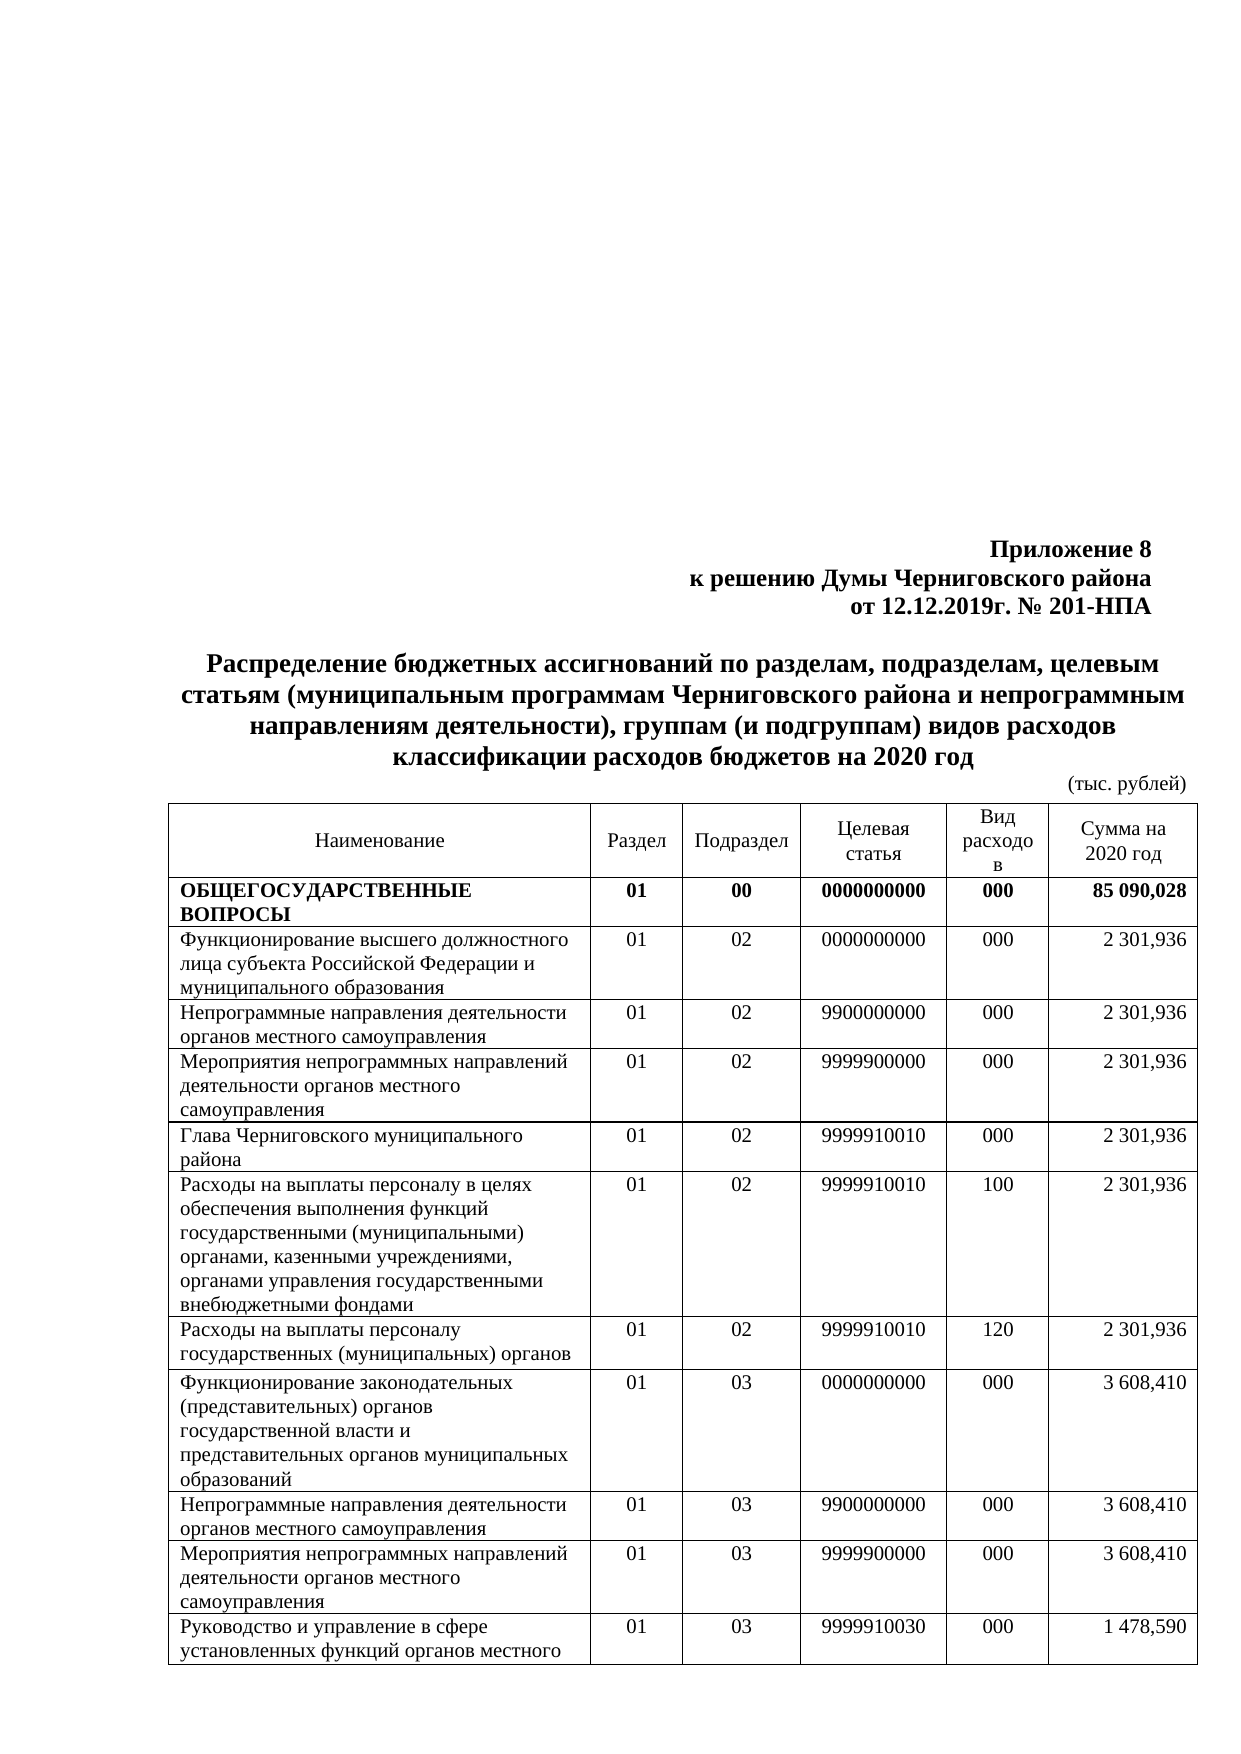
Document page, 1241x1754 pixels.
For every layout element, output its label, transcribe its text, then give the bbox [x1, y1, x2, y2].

text Приложение 8 [177, 534, 1152, 563]
table_cell Расходы на выплаты персоналу государственных (муниципальных) органов [169, 1317, 590, 1369]
table_cell 00 [683, 878, 800, 926]
table_cell 2 301,936 [1049, 1000, 1197, 1048]
table_cell 02 [683, 1049, 800, 1121]
table_cell 000 [947, 1370, 1048, 1491]
table_cell 2 301,936 [1049, 927, 1197, 999]
table_cell Наименование [169, 804, 590, 877]
table_cell Мероприятия непрограммных направлений деятельности органов местного самоуправления [169, 1541, 590, 1613]
table_cell Мероприятия непрограммных направлений деятельности органов местного самоуправления [169, 1049, 590, 1121]
table_cell 02 [683, 927, 800, 999]
table_cell 01 [591, 1000, 682, 1048]
table_cell 000 [947, 1123, 1048, 1171]
table_cell Непрограммные направления деятельности органов местного самоуправления [169, 1492, 590, 1540]
table_cell Раздел [591, 804, 682, 877]
table_cell 02 [683, 1123, 800, 1171]
table_cell 1 478,590 [1049, 1614, 1197, 1664]
table_cell 000 [947, 1492, 1048, 1540]
table_cell 9999910030 [801, 1614, 946, 1664]
table_cell 02 [683, 1172, 800, 1316]
table_cell 9900000000 [801, 1492, 946, 1540]
table_cell ОБЩЕГОСУДАРСТВЕННЫЕ ВОПРОСЫ [169, 878, 590, 926]
table_cell 9999910010 [801, 1172, 946, 1316]
table_cell 02 [683, 1000, 800, 1048]
table_cell 01 [591, 1370, 682, 1491]
table_cell 01 [591, 1049, 682, 1121]
table_cell 9999900000 [801, 1049, 946, 1121]
table_cell 02 [683, 1317, 800, 1369]
table_cell 01 [591, 1614, 682, 1664]
table_cell 03 [683, 1370, 800, 1491]
table_cell Вид расходов [947, 804, 1048, 877]
text от 12.12.2019г. № 201-НПА [177, 591, 1152, 620]
table_cell 3 608,410 [1049, 1541, 1197, 1613]
table_cell 000 [947, 1541, 1048, 1613]
table_cell 000 [947, 1049, 1048, 1121]
table_cell 000 [947, 1614, 1048, 1664]
table_cell 0000000000 [801, 878, 946, 926]
table_cell Функционирование законодательных (представительных) органов государственной власти и представительных органов муниципальных образований [169, 1370, 590, 1491]
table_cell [169, 1614, 590, 1664]
table_cell 9999900000 [801, 1541, 946, 1613]
table_cell 85 090,028 [1049, 878, 1197, 926]
table_cell 03 [683, 1492, 800, 1540]
table_cell 000 [947, 1000, 1048, 1048]
table_cell 000 [947, 927, 1048, 999]
table_cell 3 608,410 [1049, 1492, 1197, 1540]
table_cell Глава Черниговского муниципального района [169, 1123, 590, 1171]
table_cell Функционирование высшего должностного лица субъекта Российской Федерации и муниципального образования [169, 927, 590, 999]
text к решению Думы Черниговского района [177, 563, 1152, 591]
table_cell 2 301,936 [1049, 1172, 1197, 1316]
table_cell 2 301,936 [1049, 1123, 1197, 1171]
table_cell 0000000000 [801, 927, 946, 999]
table_cell 01 [591, 1317, 682, 1369]
table_cell 01 [591, 1123, 682, 1171]
table_cell 03 [683, 1541, 800, 1613]
table_cell 01 [591, 878, 682, 926]
table_cell 000 [947, 878, 1048, 926]
table_cell 03 [683, 1614, 800, 1664]
table_cell 01 [591, 927, 682, 999]
table_cell 01 [591, 1172, 682, 1316]
table_cell 0000000000 [801, 1370, 946, 1491]
table_header Распределение бюджетных ассигнований по разделам, подразделам, целевым статьям (муниципальным программам Черниговского района и непрограммным направлениям деятельности), группам (и подгруппам) видов расходов классификации расходов бюджетов на 2020 год (тыс. рублей) [169, 639, 1198, 803]
table_cell 9999910010 [801, 1123, 946, 1171]
table_cell 2 301,936 [1049, 1317, 1197, 1369]
table_cell Непрограммные направления деятельности органов местного самоуправления [169, 1000, 590, 1048]
table_cell 120 [947, 1317, 1048, 1369]
table_cell 3 608,410 [1049, 1370, 1197, 1491]
table_cell 01 [591, 1541, 682, 1613]
table_cell 9900000000 [801, 1000, 946, 1048]
table_cell 9999910010 [801, 1317, 946, 1369]
table_cell 2 301,936 [1049, 1049, 1197, 1121]
table_cell 01 [591, 1492, 682, 1540]
table_cell Сумма на 2020 год [1049, 804, 1197, 877]
table_cell Целевая статья [801, 804, 946, 877]
table_cell Подраздел [683, 804, 800, 877]
table_cell 100 [947, 1172, 1048, 1316]
